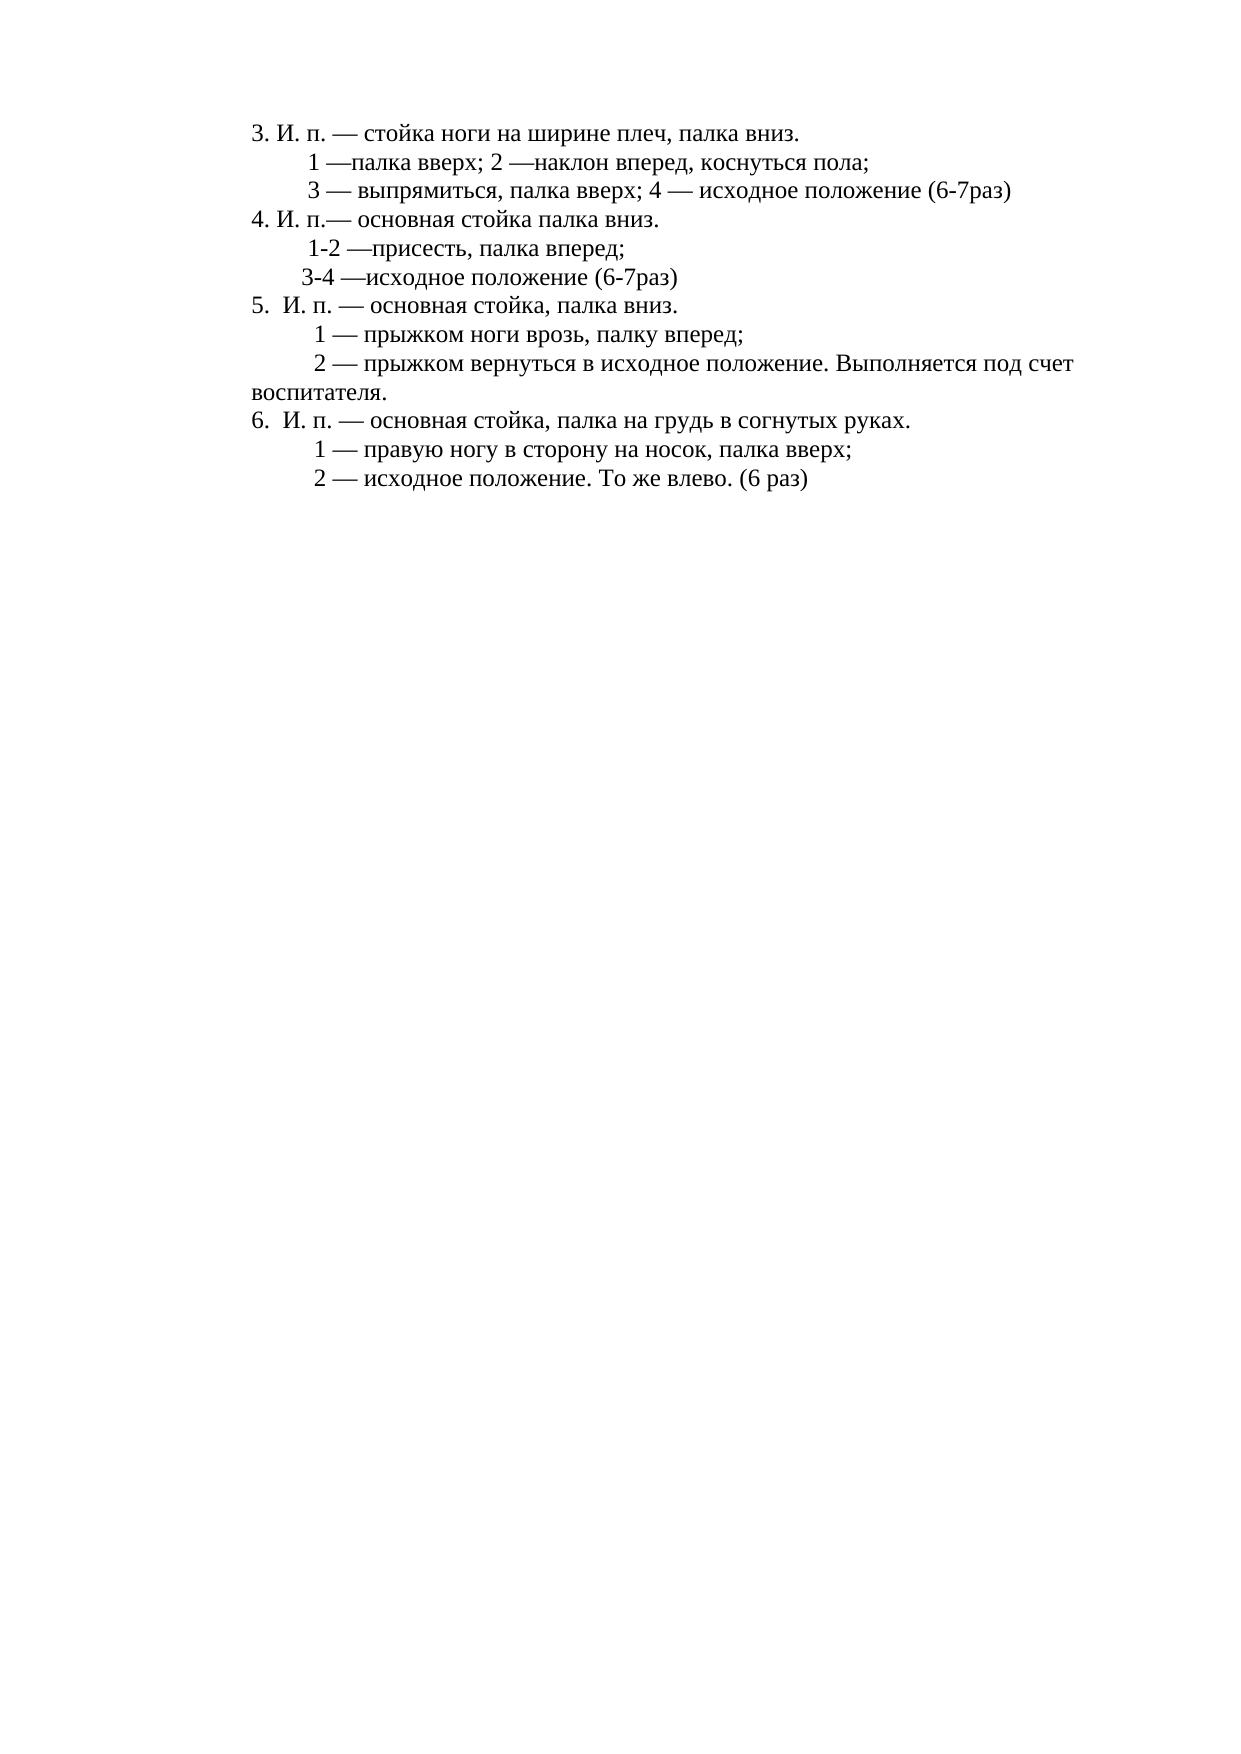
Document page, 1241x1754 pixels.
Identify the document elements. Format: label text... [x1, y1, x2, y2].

text 6. И. п. — основная стойка, палка на грудь в согнутых руках. [251, 406, 1152, 434]
text 3 — выпрямиться, палка вверх; 4 — исходное положение (6-7раз) [251, 176, 1152, 204]
text 1 —палка вверх; 2 —наклон вперед, коснуться пола; [251, 147, 1152, 176]
text 2 — исходное положение. То же влево. (6 раз) [251, 463, 1152, 492]
text 1-2 —присесть, палка вперед; [251, 233, 1152, 262]
text 3-4 —исходное положение (6-7раз) [251, 262, 1152, 291]
text 4. И. п.— основная стойка палка вниз. [251, 204, 1152, 233]
text 5. И. п. — основная стойка, палка вниз. [251, 291, 1152, 319]
text 3. И. п. — стойка ноги на ширине плеч, палка вниз. [251, 118, 1152, 147]
text 2 — прыжком вернуться в исходное положение. Выполняется под счет воспитателя. [251, 348, 1152, 406]
text 1 — прыжком ноги врозь, палку вперед; [251, 319, 1152, 348]
text 1 — правую ногу в сторону на носок, палка вверх; [251, 434, 1152, 463]
